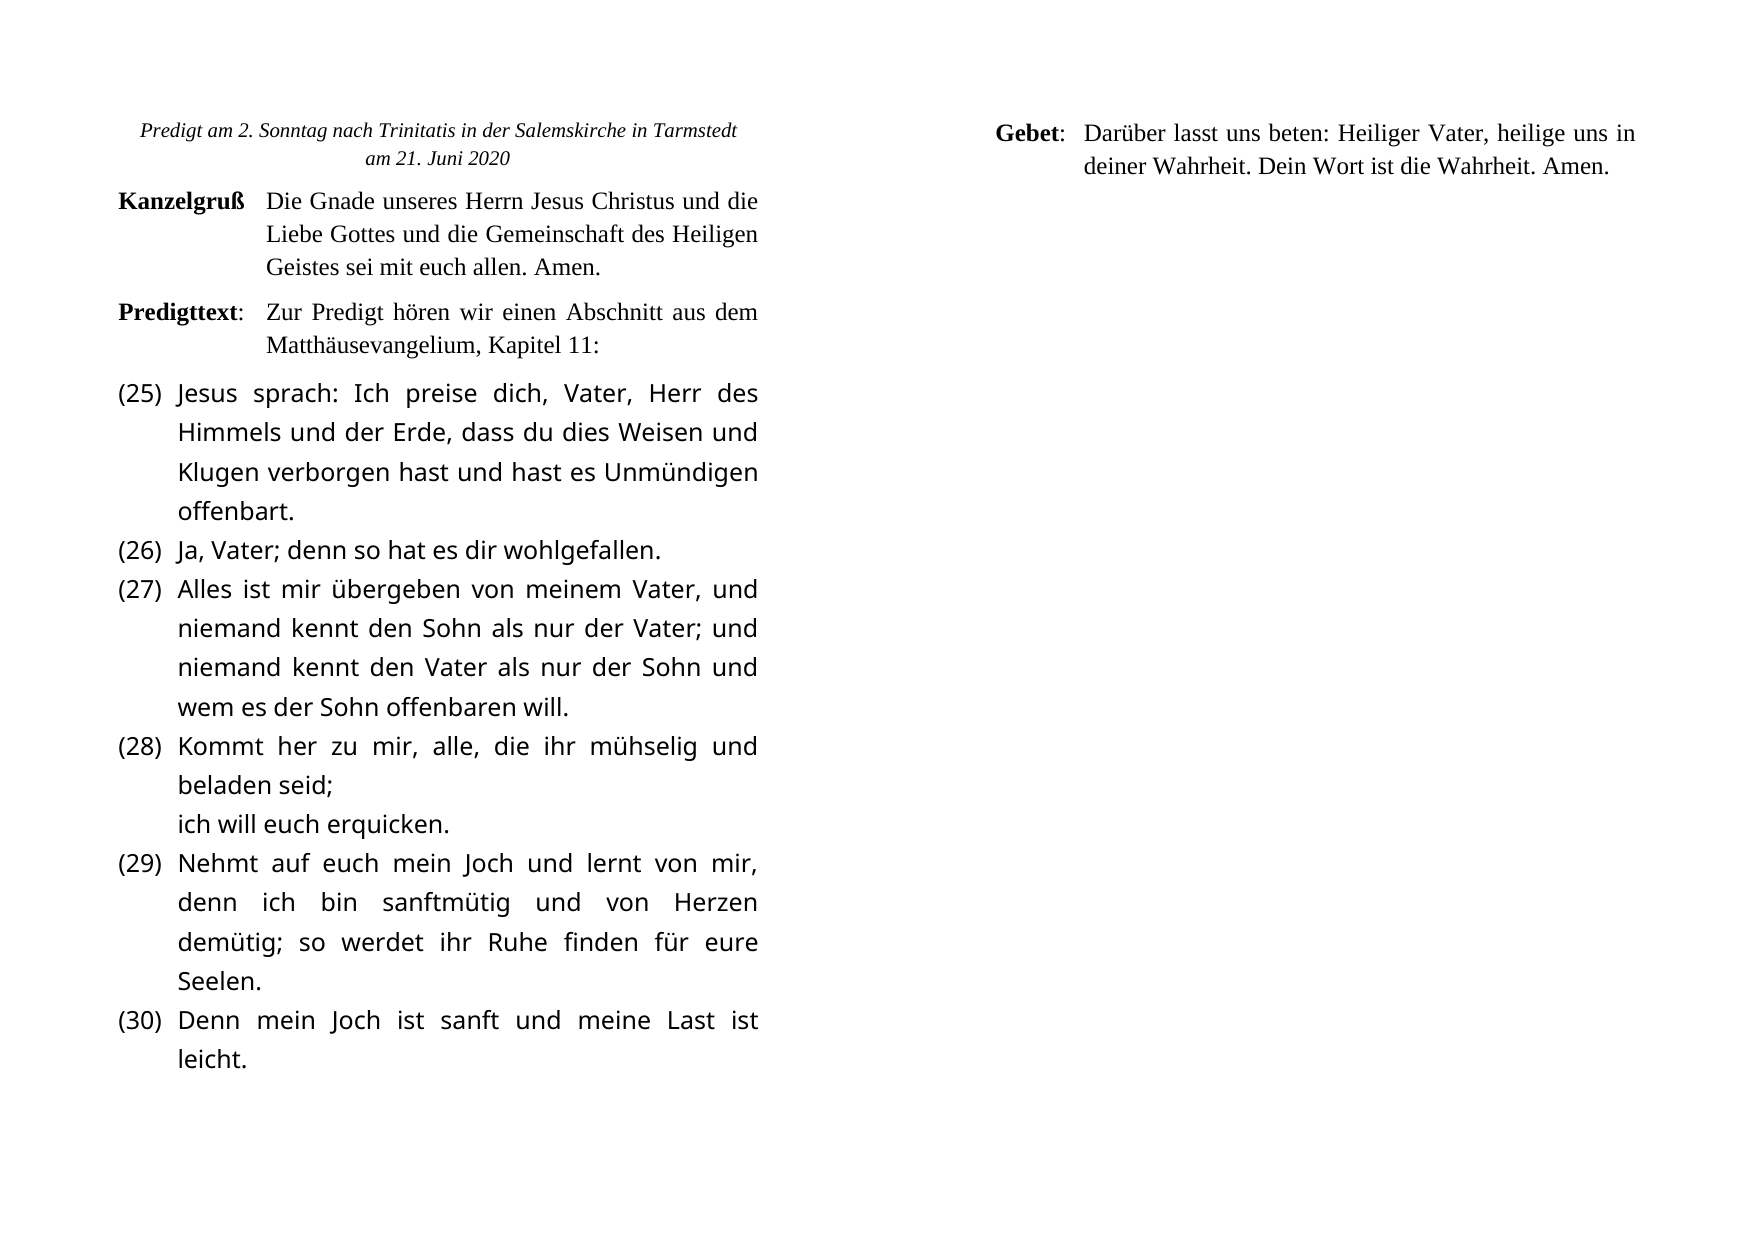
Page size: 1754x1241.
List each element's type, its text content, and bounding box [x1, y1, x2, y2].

text am 21. Juni 2020 [118, 146, 759, 170]
text (27) Alles ist mir übergeben von meinem Vater, und niemand kennt den Sohn als nur der Vater; und niemand kennt den Vater als nur der Sohn und wem es der Sohn offenbaren will. [118, 572, 759, 723]
text (26) Ja, Vater; denn so hat es dir wohlgefallen. [118, 533, 759, 567]
text Kanzelgruß Die Gnade unseres Herrn Jesus Christus und die Liebe Gottes und die Gemeinschaft des Heiligen Geistes sei mit euch allen. Amen. [118, 186, 759, 281]
text (29) Nehmt auf euch mein Joch und lernt von mir, denn ich bin sanftmütig und von Herzen demütig; so werdet ihr Ruhe finden für eure Seelen. [118, 846, 759, 997]
text Predigt am 2. Sonntag nach Trinitatis in der Salemskirche in Tarmstedt [118, 118, 759, 142]
text (28) Kommt her zu mir, alle, die ihr mühselig und beladen seid; [118, 728, 759, 802]
text Predigttext: Zur Predigt hören wir einen Abschnitt aus dem Matthäusevangelium, Kapitel 11: [118, 297, 759, 359]
text (30) Denn mein Joch ist sanft und meine Last ist leicht. [118, 1003, 759, 1076]
text Gebet: Darüber lasst uns beten: Heiliger Vater, heilige uns in deiner Wahrheit. Dein Wort ist die Wahrheit. Amen. [995, 118, 1636, 180]
text ich will euch erquicken. [177, 807, 759, 841]
text (25) Jesus sprach: Ich preise dich, Vater, Herr des Himmels und der Erde, dass du dies Weisen und Klugen verborgen hast und hast es Unmündigen offenbart. [118, 376, 759, 527]
